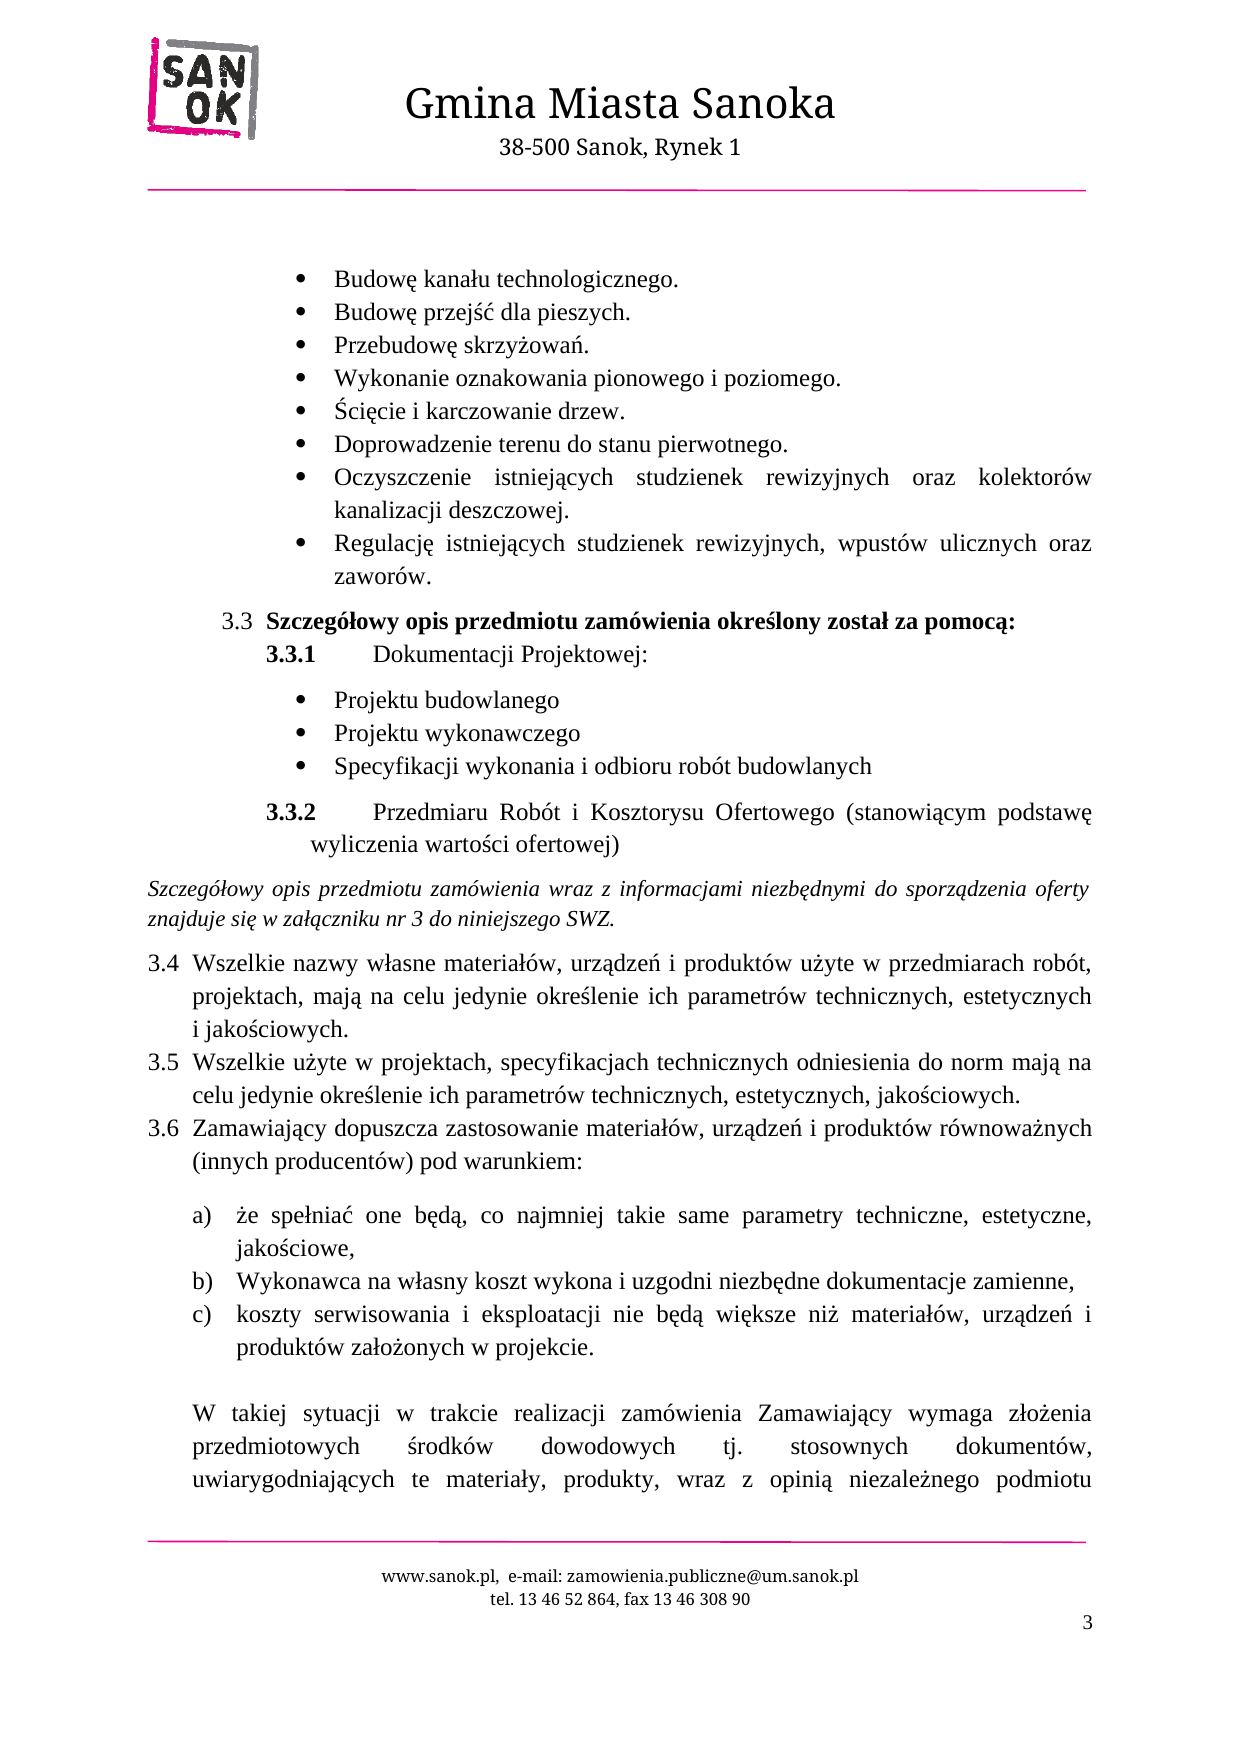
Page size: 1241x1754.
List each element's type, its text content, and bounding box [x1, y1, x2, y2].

list Wszelkie nazwy własne materiałów, urządzeń i produktów użyte w przedmiarach robót, projektach, mają na celu jedynie określenie ich parametrów technicznych, estetycznych i jakościowych. [148, 948, 1093, 1043]
list koszty serwisowania i eksploatacji nie będą większe niż materiałów, urządzeń i produktów założonych w projekcie. [192, 1299, 1093, 1361]
list Doprowadzenie terenu do stanu pierwotnego. [296, 429, 1093, 458]
list Wykonanie oznakowania pionowego i poziomego. [296, 363, 1093, 392]
list Projektu budowlanego [296, 685, 1093, 714]
list Szczegółowy opis przedmiotu zamówienia określony został za pomocą: [221, 606, 1093, 635]
list Przedmiaru Robót i Kosztorysu Ofertowego (stanowiącym podstawę wyliczenia wartości ofertowej) [266, 797, 1093, 858]
list Zamawiający dopuszcza zastosowanie materiałów, urządzeń i produktów równoważnych (innych producentów) pod warunkiem: [148, 1113, 1093, 1175]
list Dokumentacji Projektowej: [266, 639, 1093, 668]
list Wykonawca na własny koszt wykona i uzgodni niezbędne dokumentacje zamienne, [192, 1266, 1093, 1295]
list Oczyszczenie istniejących studzienek rewizyjnych oraz kolektorów kanalizacji deszczowej. [296, 462, 1093, 524]
list Specyfikacji wykonania i odbioru robót budowlanych [296, 751, 1093, 780]
list Budowę kanału technologicznego. [296, 264, 1093, 292]
picture [147, 37, 259, 140]
list Przebudowę skrzyżowań. [296, 330, 1093, 358]
list Budowę przejść dla pieszych. [296, 297, 1093, 326]
list że spełniać one będą, co najmniej takie same parametry techniczne, estetyczne, jakościowe, [192, 1200, 1093, 1262]
list Projektu wykonawczego [296, 718, 1093, 747]
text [192, 1398, 1093, 1493]
text Szczegółowy opis przedmiotu zamówienia wraz z informacjami niezbędnymi do sporządzenia oferty znajduje się w załączniku nr 3 do niniejszego SWZ. [148, 875, 1093, 932]
list Ścięcie i karczowanie drzew. [296, 396, 1093, 424]
list Wszelkie użyte w projektach, specyfikacjach technicznych odniesienia do norm mają na celu jedynie określenie ich parametrów technicznych, estetycznych, jakościowych. [148, 1047, 1093, 1109]
list Regulację istniejących studzienek rewizyjnych, wpustów ulicznych oraz zaworów. [296, 528, 1093, 590]
